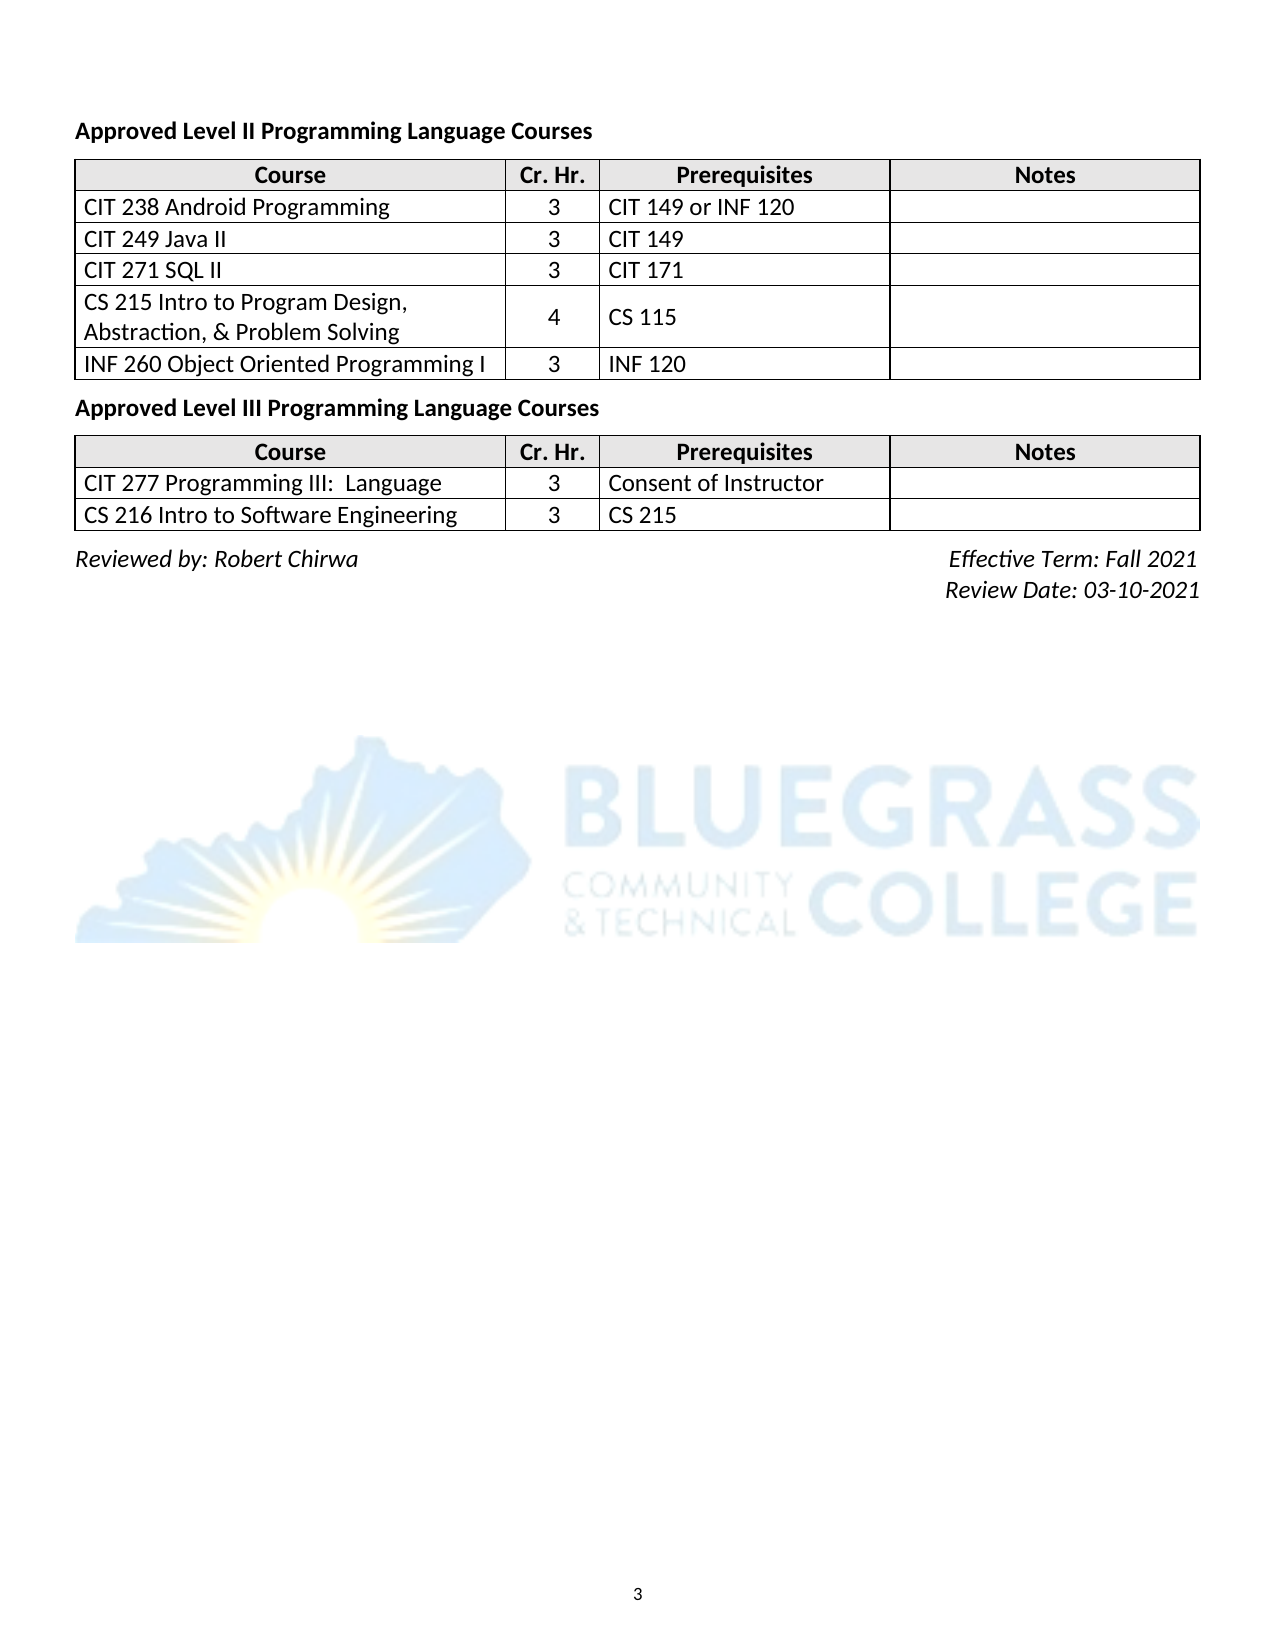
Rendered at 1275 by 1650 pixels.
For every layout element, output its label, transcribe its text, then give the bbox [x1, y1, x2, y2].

table_cell CIT 238 Android Programming [76, 191, 505, 222]
table_cell CS 215 [600, 499, 889, 530]
table_cell Consent of Instructor [600, 468, 889, 498]
text Review Date: 03-10-2021 [75, 574, 1200, 604]
table_cell [891, 499, 1199, 530]
table_cell INF 260 Object Oriented Programming I [76, 348, 505, 378]
table_header Course [76, 436, 505, 467]
table_cell [891, 191, 1199, 222]
table_cell 3 [506, 348, 599, 378]
table_cell CIT 249 Java II [76, 223, 505, 253]
table_cell CIT 149 or INF 120 [600, 191, 889, 222]
table_header Notes [891, 160, 1199, 190]
table_cell 3 [506, 191, 599, 222]
table_cell CS 115 [600, 286, 889, 347]
table_cell INF 120 [600, 348, 889, 378]
table_cell 3 [506, 468, 599, 498]
table_header Cr. Hr. [506, 436, 599, 467]
table_cell CS 215 Intro to Program Design, Abstraction, & Problem Solving [76, 286, 505, 347]
table_cell 3 [506, 499, 599, 530]
table_cell CIT 171 [600, 254, 889, 285]
text Approved Level III Programming Language Courses [75, 392, 1200, 422]
table_cell CIT 271 SQL II [76, 254, 505, 285]
table_cell [891, 223, 1199, 253]
table_cell CS 216 Intro to Software Engineering [76, 499, 505, 530]
table_cell 3 [506, 254, 599, 285]
table_cell 3 [506, 223, 599, 253]
table_cell [891, 286, 1199, 347]
table_cell [891, 468, 1199, 498]
table_cell CIT 277 Programming III: Language [76, 468, 505, 498]
table_cell CIT 149 [600, 223, 889, 253]
table_cell [891, 348, 1199, 378]
table_header Cr. Hr. [506, 160, 599, 190]
table_cell 4 [506, 286, 599, 347]
table_cell [891, 254, 1199, 285]
table_header Course [76, 160, 505, 190]
table_header Prerequisites [600, 160, 889, 190]
text Reviewed by: Robert Chirwa Effective Term: Fall 2021 [75, 543, 1200, 574]
table_header Notes [891, 436, 1199, 467]
text Approved Level II Programming Language Courses [75, 116, 1200, 146]
table_header Prerequisites [600, 436, 889, 467]
